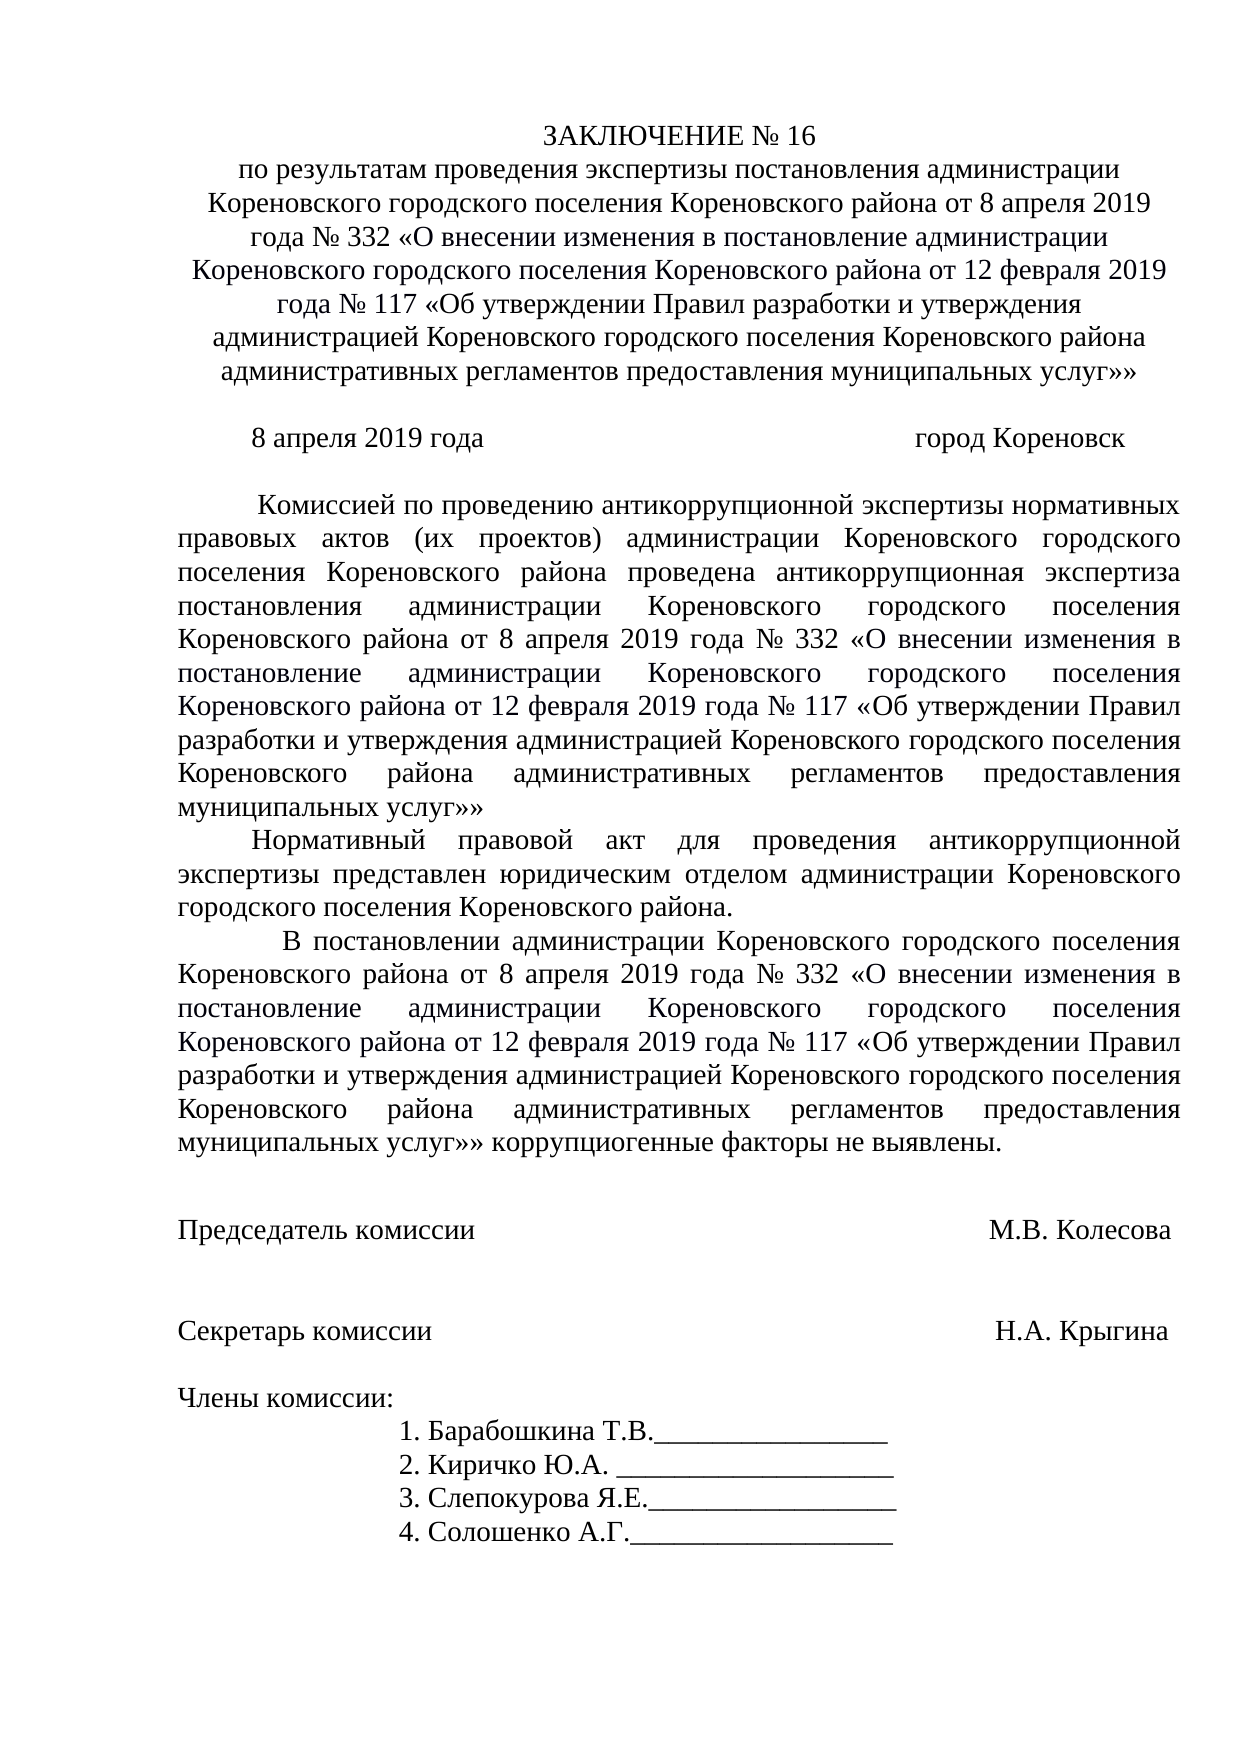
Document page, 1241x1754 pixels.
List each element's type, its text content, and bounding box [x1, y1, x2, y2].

text 1. Барабошкина Т.В.________________ [177, 1413, 1181, 1447]
text Нормативный правовой акт для проведения антикоррупционной экспертизы представлен юридическим отделом администрации Кореновского городского поселения Кореновского района. [177, 822, 1181, 923]
text В постановлении администрации Кореновского городского поселения Кореновского района от 8 апреля 2019 года № 332 «О внесении изменения в постановление администрации Кореновского городского поселения Кореновского района от 12 февраля 2019 года № 117 «Об утверждении Правил разработки и утверждения администрацией Кореновского городского поселения Кореновского района административных регламентов предоставления муниципальных услуг»» коррупциогенные факторы не выявлены. [177, 923, 1181, 1024]
text ЗАКЛЮЧЕНИЕ № 16 [177, 118, 1181, 152]
text В постановлении администрации Кореновского городского поселения Кореновского района от 8 апреля 2019 года № 332 «О внесении изменения в постановление администрации Кореновского городского поселения Кореновского района от 12 февраля 2019 года № 117 «Об утверждении Правил разработки и утверждения администрацией Кореновского городского поселения Кореновского района административных регламентов предоставления муниципальных услуг»» коррупциогенные факторы не выявлены. [177, 1024, 1181, 1158]
text 3. Слепокурова Я.Е._________________ [177, 1481, 1181, 1514]
text 2. Киричко Ю.А. ___________________ [177, 1447, 1181, 1481]
text Комиссией по проведению антикоррупционной экспертизы нормативных правовых актов (их проектов) администрации Кореновского городского поселения Кореновского района проведена антикоррупционная экспертиза постановления администрации Кореновского городского поселения Кореновского района от 8 апреля 2019 года № 332 «О внесении изменения в постановление администрации Кореновского городского поселения Кореновского района от 12 февраля 2019 года № 117 «Об утверждении Правил разработки и утверждения администрацией Кореновского городского поселения Кореновского района административных регламентов предоставления муниципальных услуг»» [177, 688, 1181, 822]
text Комиссией по проведению антикоррупционной экспертизы нормативных правовых актов (их проектов) администрации Кореновского городского поселения Кореновского района проведена антикоррупционная экспертиза постановления администрации Кореновского городского поселения Кореновского района от 8 апреля 2019 года № 332 «О внесении изменения в постановление администрации Кореновского городского поселения Кореновского района от 12 февраля 2019 года № 117 «Об утверждении Правил разработки и утверждения администрацией Кореновского городского поселения Кореновского района административных регламентов предоставления муниципальных услуг»» [177, 521, 1181, 688]
text Секретарь комиссии Н.А. Крыгина [177, 1313, 1181, 1346]
text 4. Солошенко А.Г.__________________ [325, 1514, 1181, 1548]
text по результатам проведения экспертизы постановления администрации Кореновского городского поселения Кореновского района от 8 апреля 2019 года № 332 «О внесении изменения в постановление администрации Кореновского городского поселения Кореновского района от 12 февраля 2019 года № 117 «Об утверждении Правил разработки и утверждения администрацией Кореновского городского поселения Кореновского района административных регламентов предоставления муниципальных услуг»» [177, 152, 1181, 386]
text Председатель комиссии М.В. Колесова [177, 1212, 1181, 1246]
text Члены комиссии: [177, 1380, 1181, 1413]
text 8 апреля 2019 года город Кореновск [177, 420, 1181, 453]
